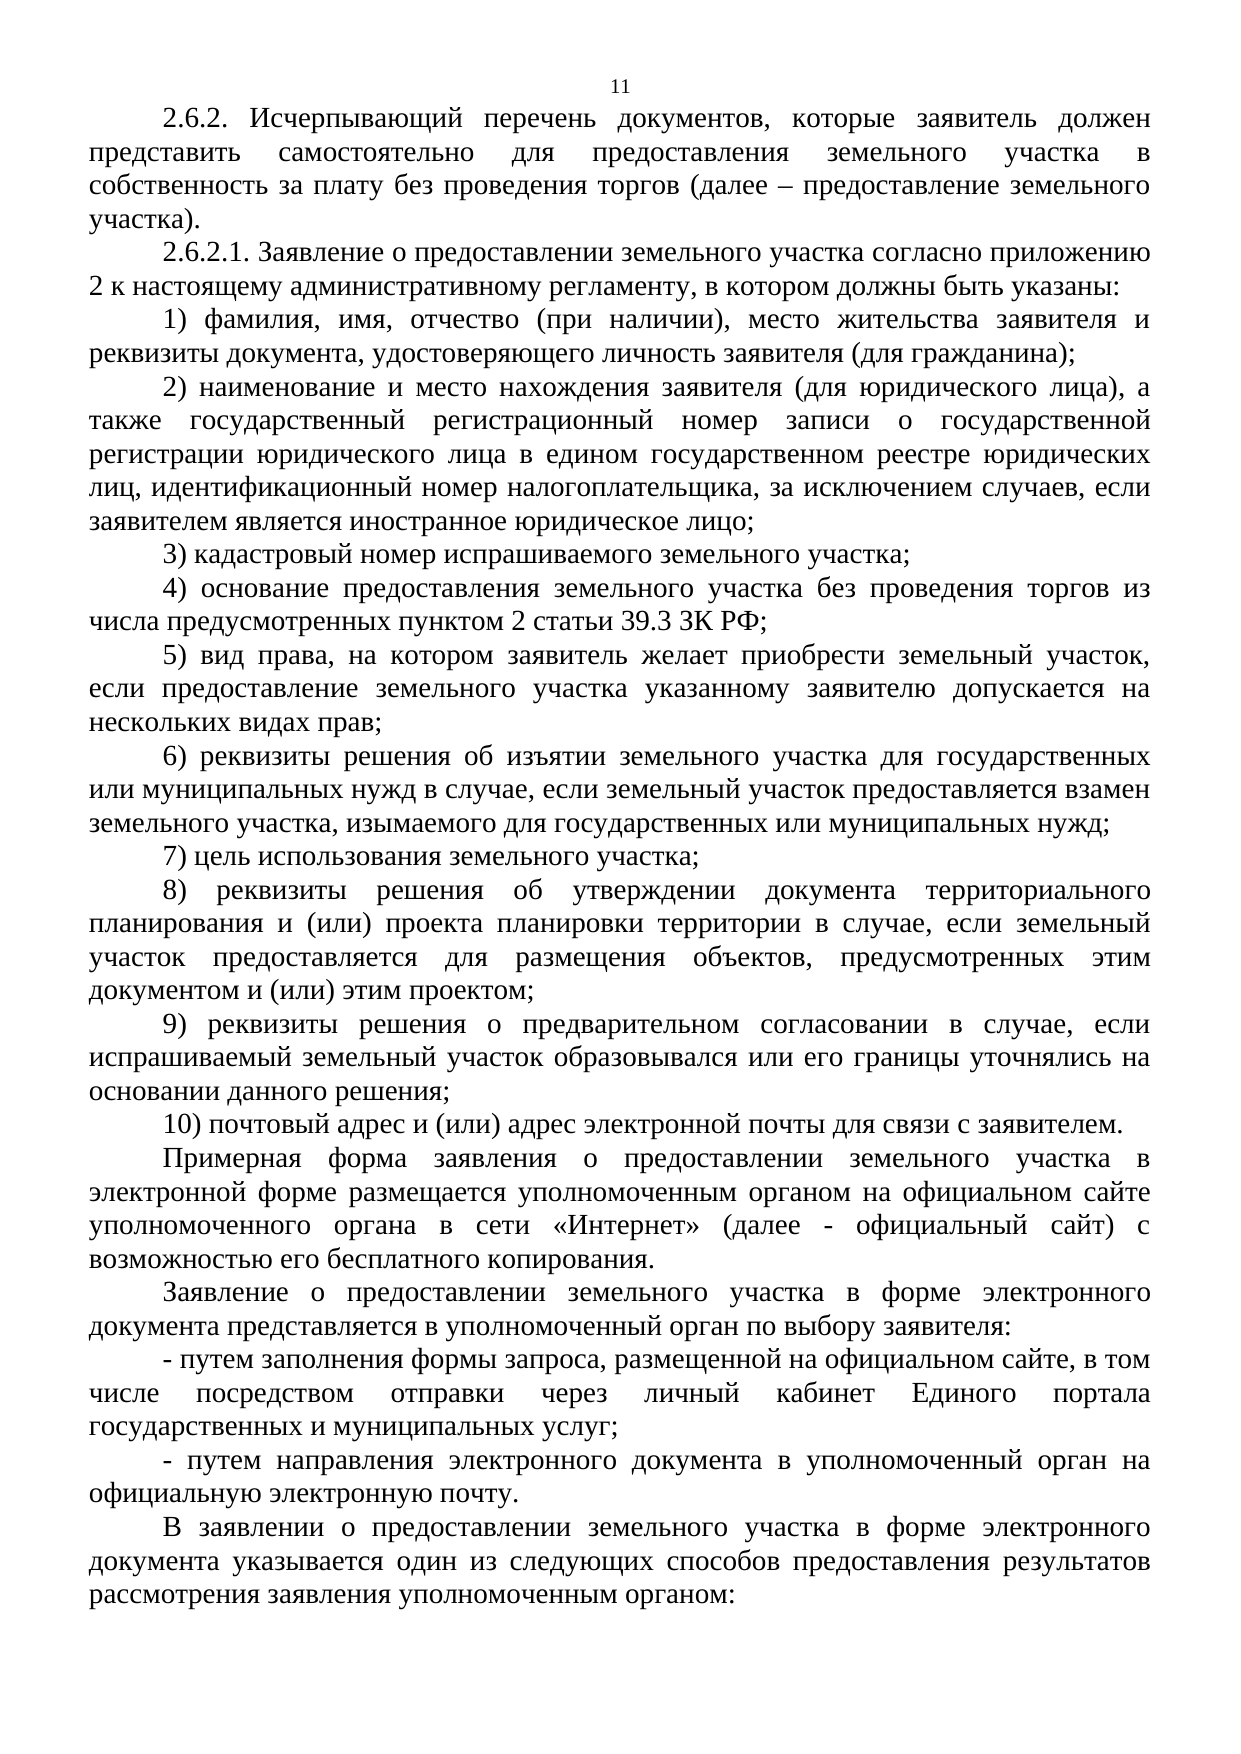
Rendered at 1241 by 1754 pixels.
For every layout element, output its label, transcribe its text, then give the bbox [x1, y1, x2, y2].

text В заявлении о предоставлении земельного участка в форме электронного документа указывается один из следующих способов предоставления результатов рассмотрения заявления уполномоченным органом: [89, 1509, 1152, 1610]
text 10) почтовый адрес и (или) адрес электронной почты для связи с заявителем. [89, 1107, 1152, 1140]
text Заявление о предоставлении земельного участка в форме электронного документа представляется в уполномоченный орган по выбору заявителя: [89, 1274, 1152, 1341]
text 6) реквизиты решения об изъятии земельного участка для государственных или муниципальных нужд в случае, если земельный участок предоставляется взамен земельного участка, изымаемого для государственных или муниципальных нужд; [89, 738, 1152, 838]
text - путем заполнения формы запроса, размещенной на официальном сайте, в том числе посредством отправки через личный кабинет Единого портала государственных и муниципальных услуг; [89, 1341, 1152, 1442]
text 2.6.2. Исчерпывающий перечень документов, которые заявитель должен представить самостоятельно для предоставления земельного участка в собственность за плату без проведения торгов (далее – предоставление земельного участка). [89, 100, 1152, 234]
text 1) фамилия, имя, отчество (при наличии), место жительства заявителя и реквизиты документа, удостоверяющего личность заявителя (для гражданина); [89, 302, 1152, 369]
text Примерная форма заявления о предоставлении земельного участка в электронной форме размещается уполномоченным органом на официальном сайте уполномоченного органа в сети «Интернет» (далее - официальный сайт) с возможностью его бесплатного копирования. [89, 1140, 1152, 1274]
text 2) наименование и место нахождения заявителя (для юридического лица), а также государственный регистрационный номер записи о государственной регистрации юридического лица в едином государственном реестре юридических лиц, идентификационный номер налогоплательщика, за исключением случаев, если заявителем является иностранное юридическое лицо; [89, 369, 1152, 536]
text 9) реквизиты решения о предварительном согласовании в случае, если испрашиваемый земельный участок образовывался или его границы уточнялись на основании данного решения; [89, 1006, 1152, 1107]
text 7) цель использования земельного участка; [89, 838, 1152, 872]
text 3) кадастровый номер испрашиваемого земельного участка; [89, 536, 1152, 570]
text 4) основание предоставления земельного участка без проведения торгов из числа предусмотренных пунктом 2 статьи 39.3 ЗК РФ; [89, 570, 1152, 637]
text 5) вид права, на котором заявитель желает приобрести земельный участок, если предоставление земельного участка указанному заявителю допускается на нескольких видах прав; [89, 637, 1152, 738]
text 8) реквизиты решения об утверждении документа территориального планирования и (или) проекта планировки территории в случае, если земельный участок предоставляется для размещения объектов, предусмотренных этим документом и (или) этим проектом; [89, 872, 1152, 1006]
text 2.6.2.1. Заявление о предоставлении земельного участка согласно приложению 2 к настоящему административному регламенту, в котором должны быть указаны: [89, 234, 1152, 302]
text - путем направления электронного документа в уполномоченный орган на официальную электронную почту. [89, 1442, 1152, 1509]
